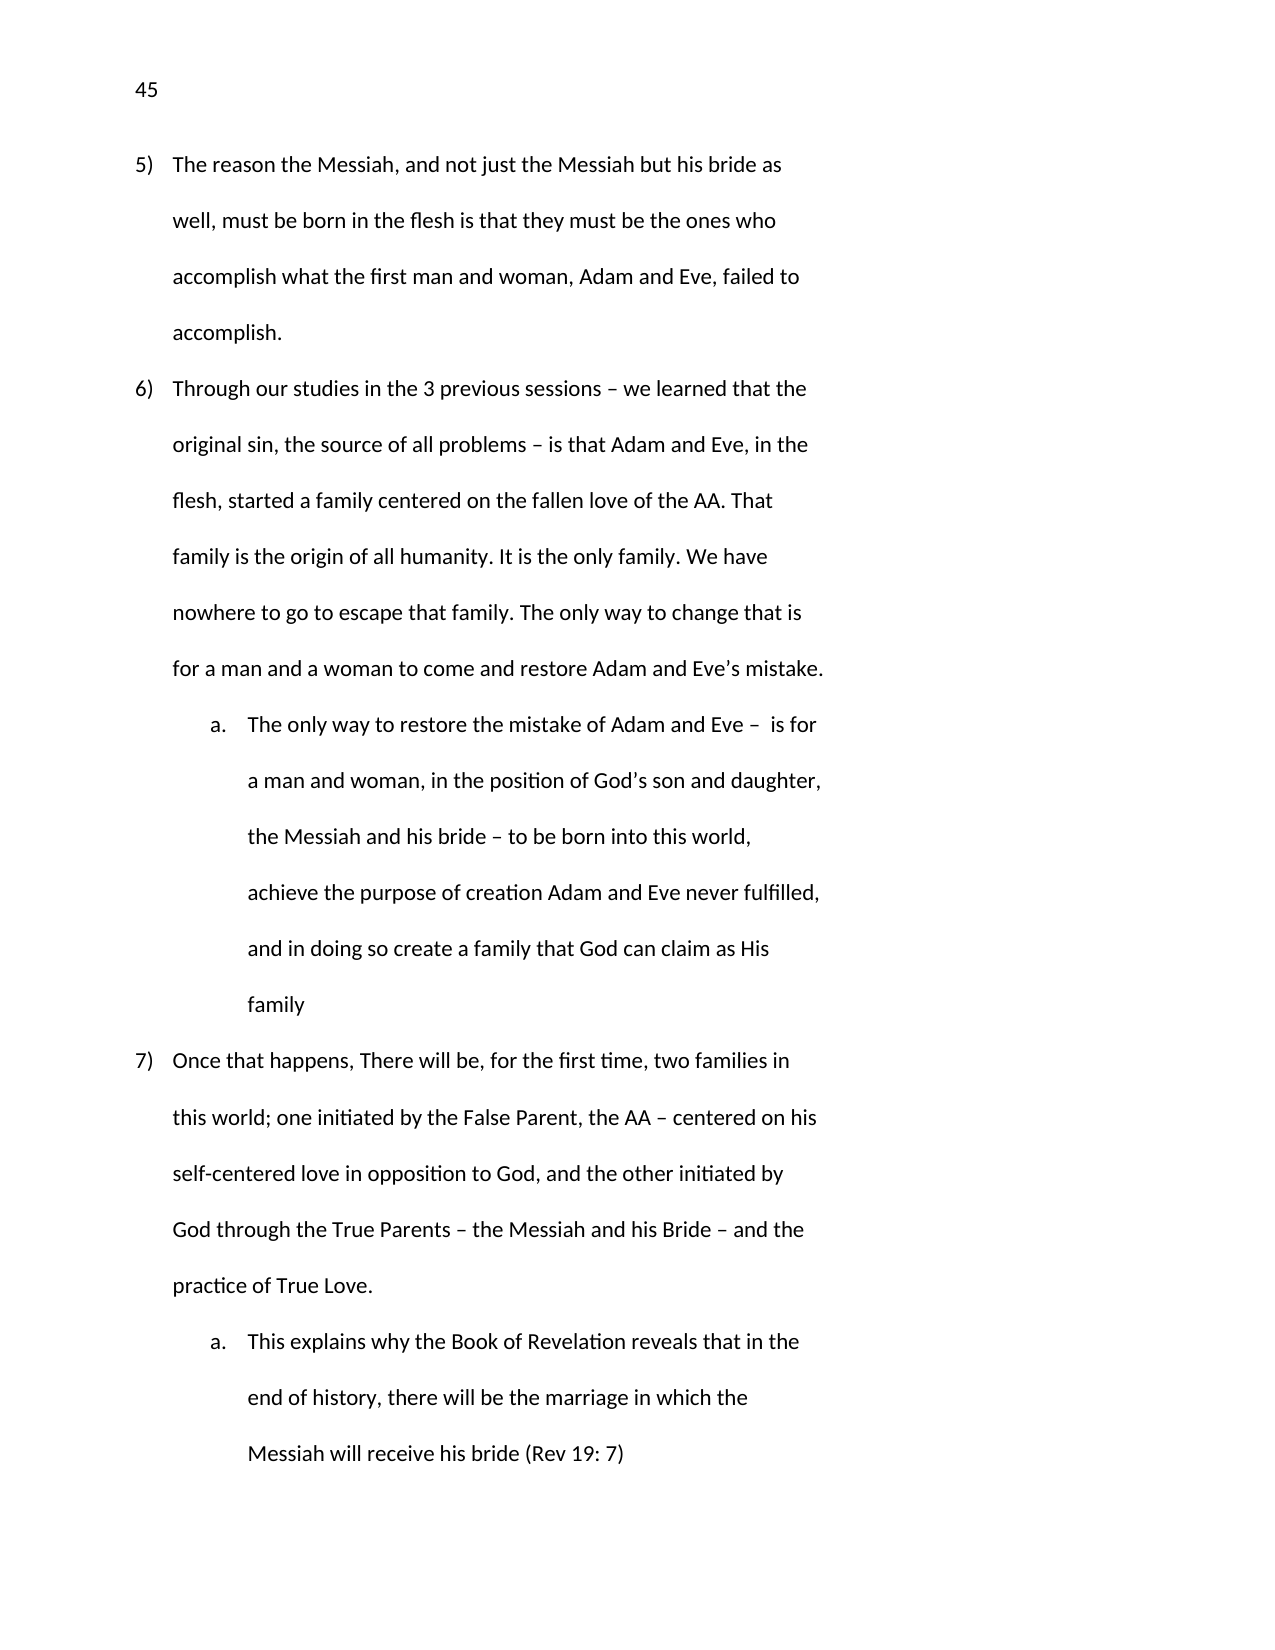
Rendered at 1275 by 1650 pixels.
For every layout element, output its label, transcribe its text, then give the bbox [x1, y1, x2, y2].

list Through our studies in the 3 previous sessions – we learned that the original sin, the source of all problems – is that Adam and Eve, in the flesh, started a family centered on the fallen love of the AA. That family is the origin of all humanity. It is the only family. We have nowhere to go to escape that family. The only way to change that is for a man and a woman to come and restore Adam and Eve’s mistake. [135, 374, 825, 682]
list Once that happens, There will be, for the first time, two families in this world; one initiated by the False Parent, the AA – centered on his self-centered love in opposition to God, and the other initiated by God through the True Parents – the Messiah and his Bride – and the practice of True Love. [135, 1047, 825, 1299]
list The only way to restore the mistake of Adam and Eve – is for a man and woman, in the position of God’s son and daughter, the Messiah and his bride – to be born into this world, achieve the purpose of creation Adam and Eve never fulfilled, and in doing so create a family that God can claim as His family [210, 710, 825, 1019]
list The reason the Messiah, and not just the Messiah but his bride as well, must be born in the flesh is that they must be the ones who accomplish what the first man and woman, Adam and Eve, failed to accomplish. [135, 150, 825, 346]
list This explains why the Book of Revelation reveals that in the end of history, there will be the marriage in which the Messiah will receive his bride (Rev 19: 7) [210, 1327, 825, 1467]
